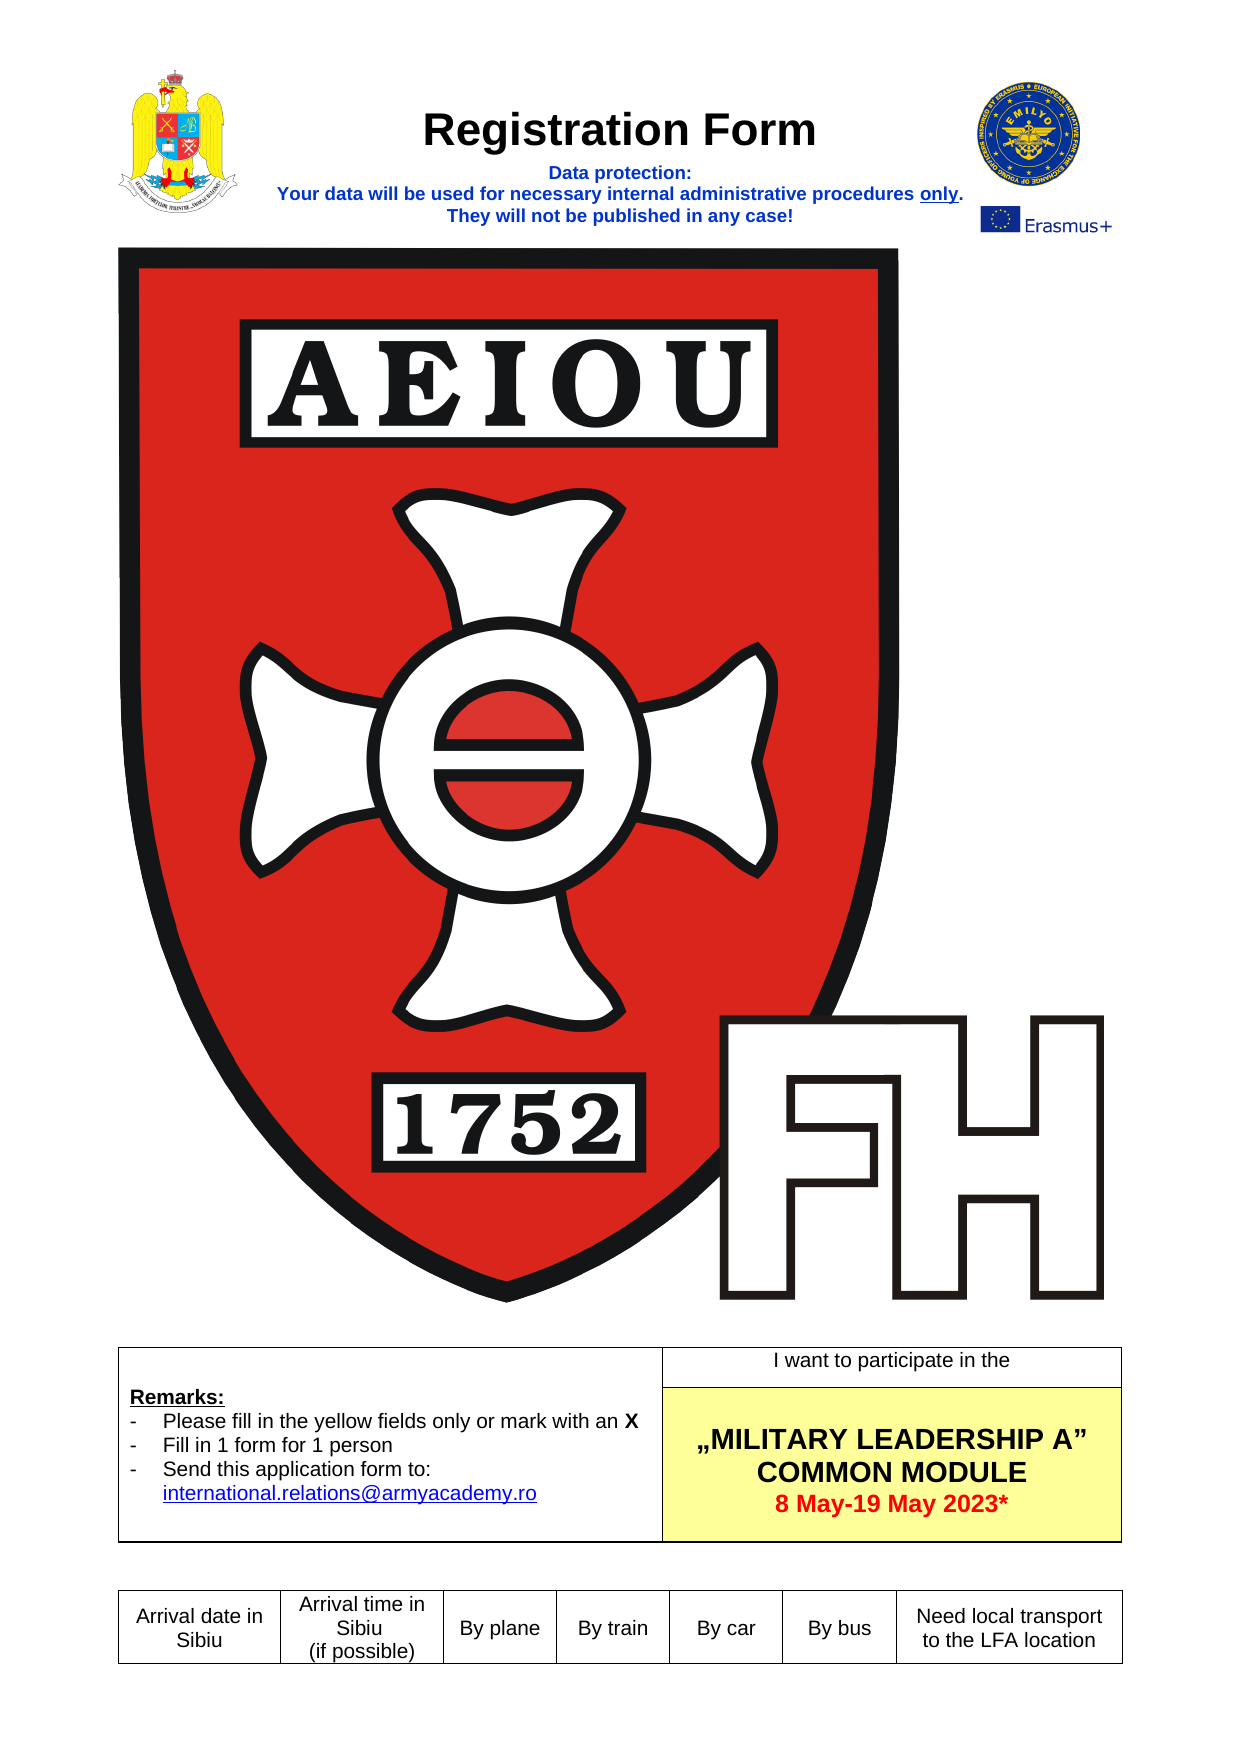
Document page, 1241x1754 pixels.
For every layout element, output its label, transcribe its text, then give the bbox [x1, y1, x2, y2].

picture [118, 247, 1104, 1303]
table_header Need local transport to the LFA location [897, 1591, 1122, 1663]
picture [973, 198, 1119, 237]
picture [118, 70, 238, 213]
table_header By car [670, 1591, 782, 1663]
picture [976, 81, 1080, 187]
table_header I want to participate in the [663, 1348, 1121, 1387]
table_header Remarks: - Please fill in the yellow fields only or mark with an X - Fill in 1 form for 1 person - Send this application form to: international.relations@armyacademy.ro [119, 1348, 662, 1541]
table_header By plane [444, 1591, 556, 1663]
table_header Arrival date in [119, 1591, 280, 1663]
table_header By train [557, 1591, 669, 1663]
table_cell „MILITARY LEADERSHIP A” COMMON MODULE 8 May-19 May 2023* [663, 1388, 1121, 1541]
table_header By bus [783, 1591, 896, 1663]
table_header Arrival time in (if possible) [281, 1591, 443, 1663]
